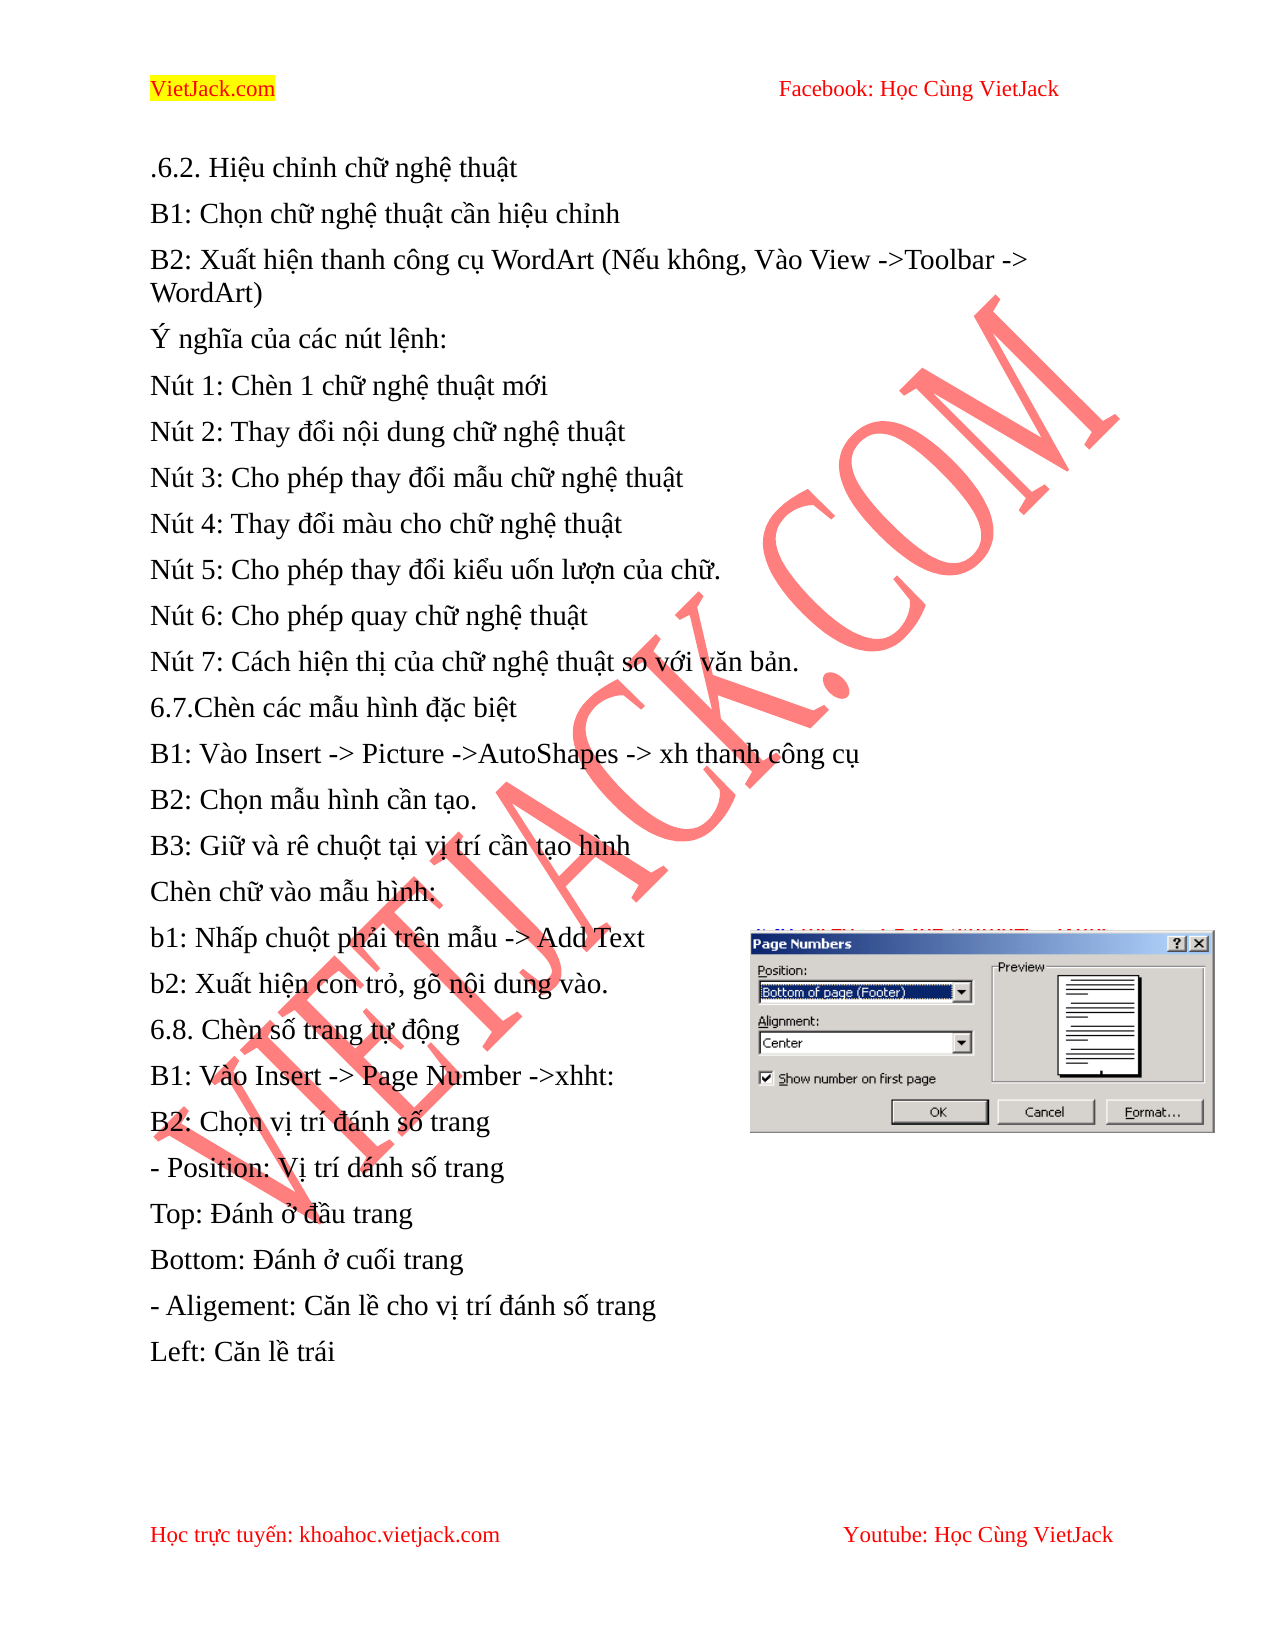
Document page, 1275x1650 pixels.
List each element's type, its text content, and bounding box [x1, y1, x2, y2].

text Nút 2: Thay đổi nội dung chữ nghệ thuật [150, 414, 1125, 447]
text Nút 3: Cho phép thay đổi mẫu chữ nghệ thuật [150, 460, 1125, 493]
text Ý nghĩa của các nút lệnh: [150, 322, 1125, 355]
text B1: Chọn chữ nghệ thuật cần hiệu chỉnh [150, 196, 1125, 229]
text b1: Nhấp chuột phải trên mẫu -> Add Text [150, 920, 1125, 954]
text Bottom: Đánh ở cuối trang [150, 1242, 1125, 1276]
text Top: Đánh ở đầu trang [150, 1196, 1125, 1230]
text .6.2. Hiệu chỉnh chữ nghệ thuật [150, 150, 1125, 183]
text Left: Căn lề trái [150, 1334, 1125, 1368]
text B1: Vào Insert -> Page Number ->xhht: [150, 1058, 750, 1092]
text B3: Giữ và rê chuột tại vị trí cần tạo hình [150, 828, 1125, 862]
text Nút 5: Cho phép thay đổi kiểu uốn lượn của chữ. [150, 552, 1125, 585]
text B2: Chọn mẫu hình cần tạo. [150, 782, 1125, 816]
text 6.7.Chèn các mẫu hình đặc biệt [150, 690, 1125, 723]
text Chèn chữ vào mẫu hình: [150, 874, 1125, 908]
text Nút 1: Chèn 1 chữ nghệ thuật mới [150, 368, 1125, 401]
text Nút 6: Cho phép quay chữ nghệ thuật [150, 598, 1125, 631]
text B2: Chọn vị trí đánh số trang [150, 1104, 1125, 1138]
text 6.8. Chèn số trang tự động [150, 1012, 750, 1046]
text - Aligement: Căn lề cho vị trí đánh số trang [150, 1288, 1125, 1322]
text Nút 4: Thay đổi màu cho chữ nghệ thuật [150, 506, 1125, 539]
picture [750, 929, 1215, 1133]
text B1: Vào Insert -> Picture ->AutoShapes -> xh thanh công cụ [150, 736, 1125, 769]
text B2: Xuất hiện thanh công cụ WordArt (Nếu không, Vào View ->Toolbar -> WordArt) [150, 242, 1125, 309]
text - Position: Vị trí dánh số trang [150, 1150, 1125, 1184]
text Nút 7: Cách hiện thị của chữ nghệ thuật so với văn bản. [150, 644, 1125, 677]
text b2: Xuất hiện con trỏ, gõ nội dung vào. [150, 966, 750, 1000]
